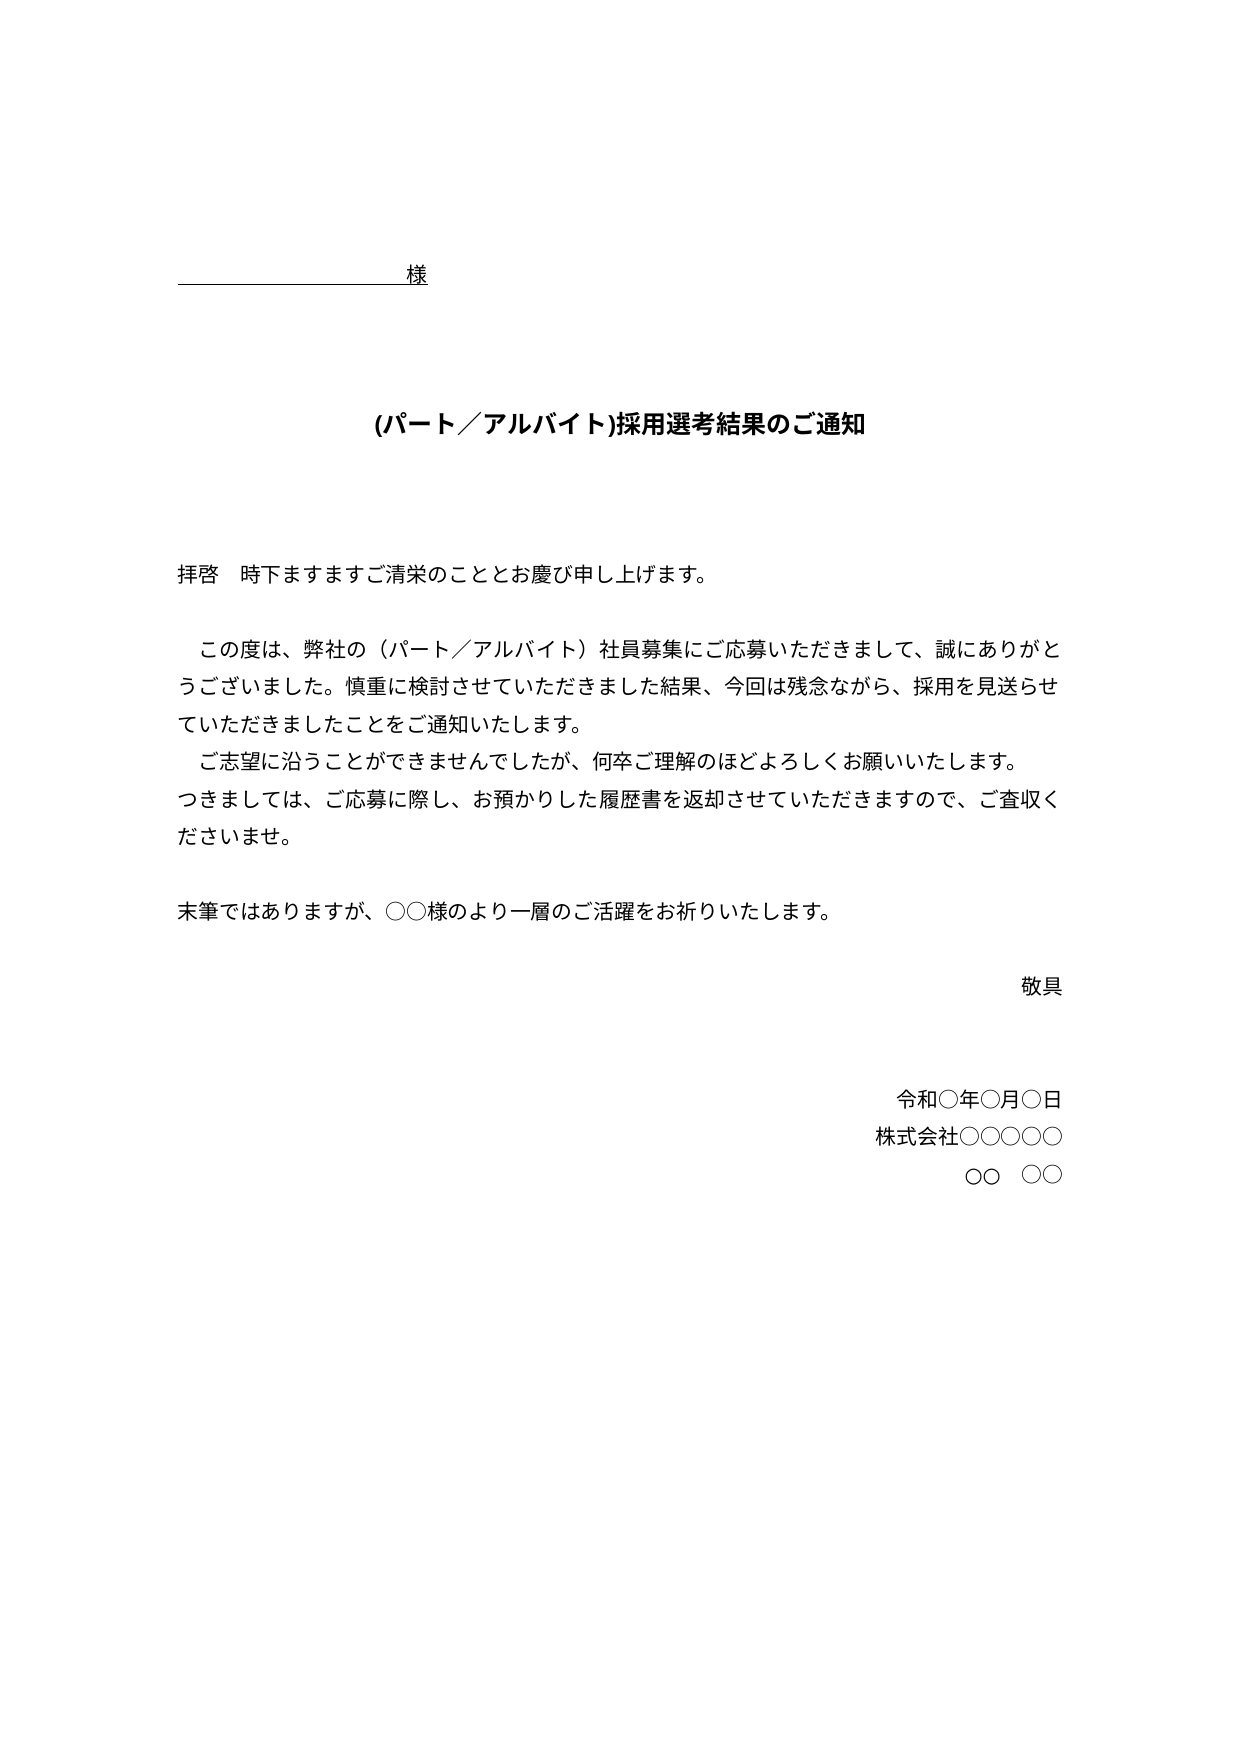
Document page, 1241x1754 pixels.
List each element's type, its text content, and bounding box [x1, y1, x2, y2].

text ご志望に沿うことができませんでしたが、何卒ご理解のほどよろしくお願いいたします。 [177, 742, 1063, 779]
text 令和○年○月○日 [177, 1079, 1063, 1117]
text つきましては、ご応募に際し、お預かりした履歴書を返却させていただきますので、ご査収くださいませ。 [177, 779, 1063, 854]
text 様 [177, 254, 1063, 292]
text 株式会社○○○○○ [615, 1117, 1063, 1154]
text 拝啓 時下ますますご清栄のこととお慶び申し上げます。 [177, 554, 1063, 592]
text 敬具 [177, 967, 1063, 1004]
text 末筆ではありますが、○○様のより一層のご活躍をお祈りいたします。 [177, 892, 1063, 929]
text (パート／アルバイト)採用選考結果のご通知 [177, 404, 1063, 442]
text ○○ ○○ [615, 1154, 1063, 1192]
text この度は、弊社の（パート／アルバイト）社員募集にご応募いただきまして、誠にありがとうございました。慎重に検討させていただきました結果、今回は残念ながら、採用を見送らせていただきましたことをご通知いたします。 [177, 629, 1063, 742]
